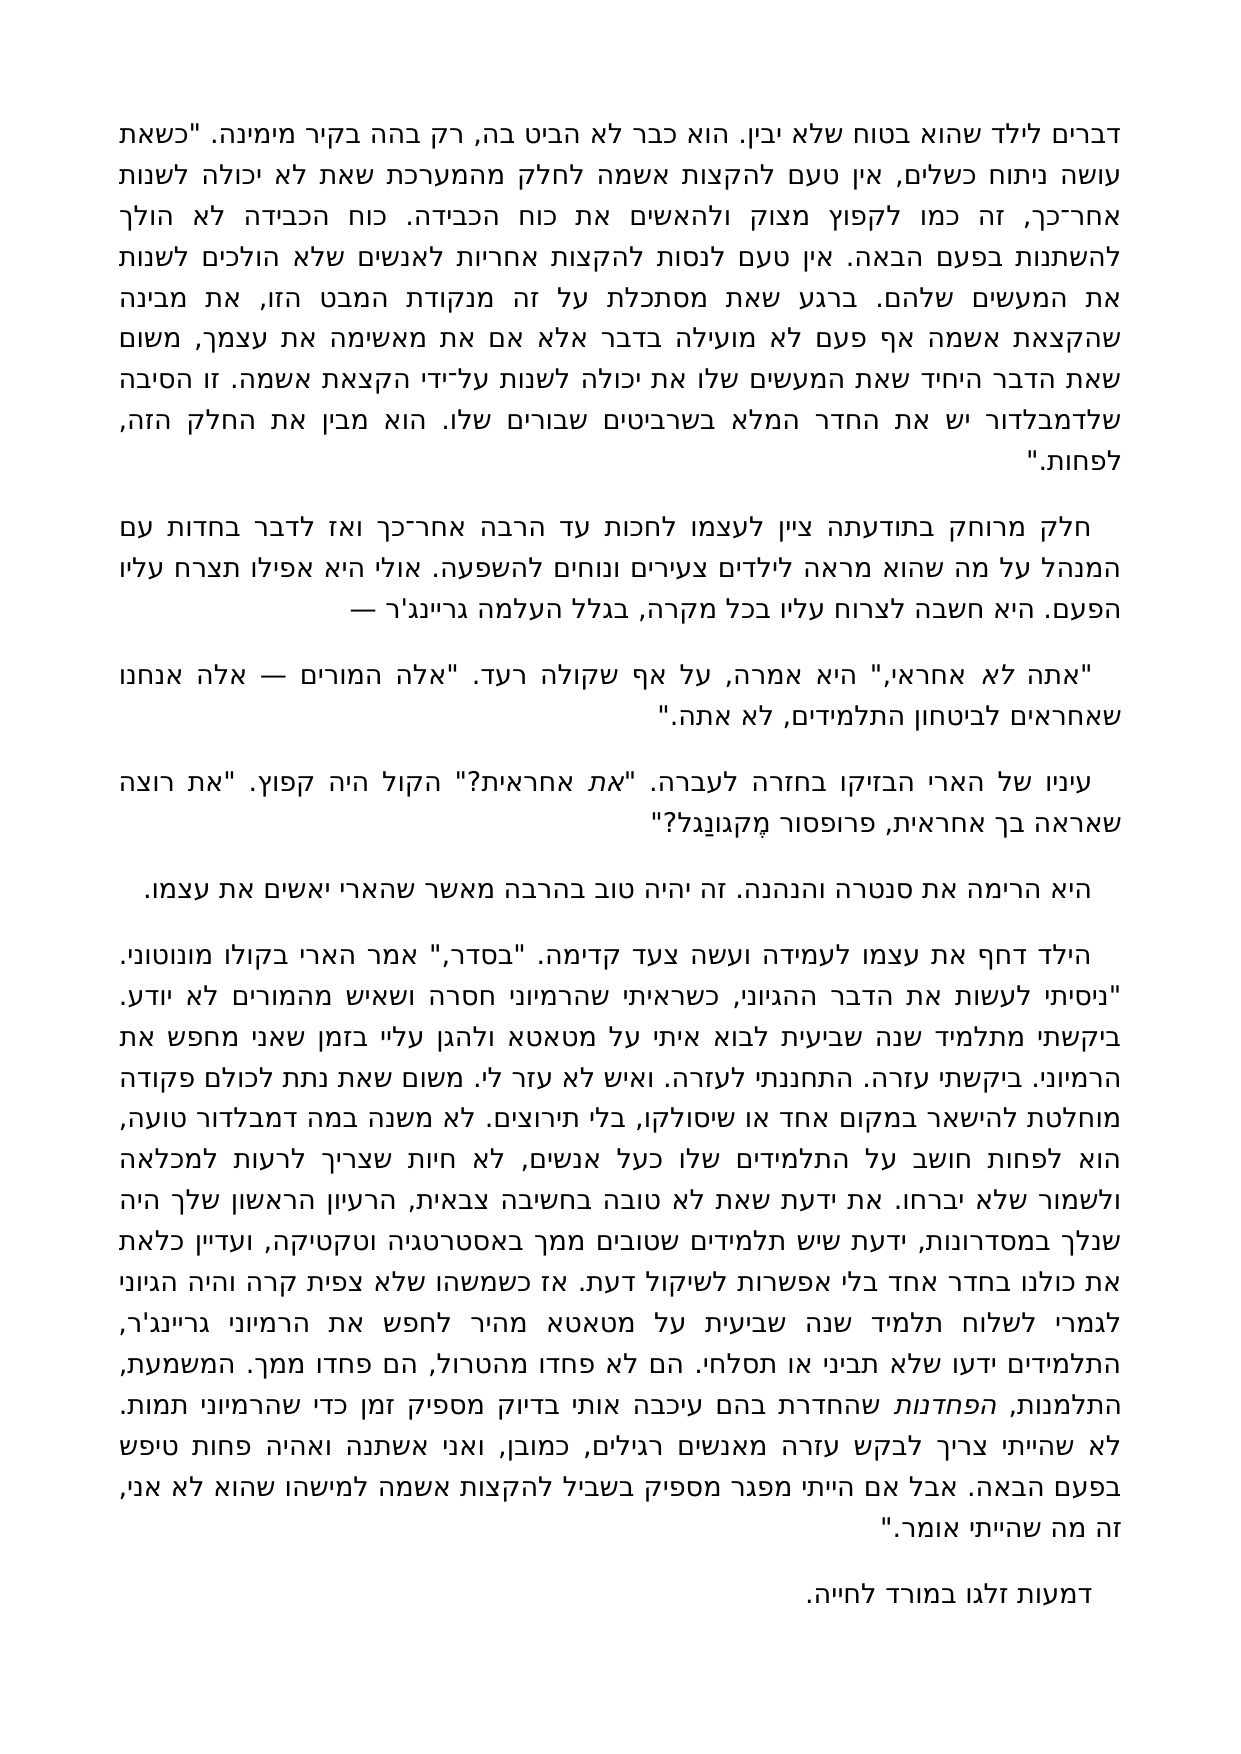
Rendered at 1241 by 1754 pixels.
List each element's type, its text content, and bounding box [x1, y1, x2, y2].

text חלק מרוחק בתודעתה ציין לעצמו לחכות עד הרבה אחר־כך ואז לדבר בחדות עם המנהל על מה שהוא מראה לילדים צעירים ונוחים להשפעה. אולי היא אפילו תצרח עליו הפעם. היא חשבה לצרוח עליו בכל מקרה, בגלל העלמה גריינג'ר — [118, 512, 1122, 625]
text דמעות זלגו במורד לחייה. [118, 1578, 1122, 1610]
text היא הרימה את סנטרה והנהנה. זה יהיה טוב בהרבה מאשר שהארי יאשים את עצמו. [118, 873, 1122, 905]
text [118, 118, 1122, 477]
text עיניו של הארי הבזיקו בחזרה לעברה. "את אחראית?" הקול היה קפוץ. "את רוצה שאראה בך אחראית, פרופסור מֶקגונַגל?" [118, 766, 1122, 839]
text "אתה לא אחראי," היא אמרה, על אף שקולה רעד. "אלה המורים — אלה אנחנו שאחראים לביטחון התלמידים, לא אתה." [118, 659, 1122, 732]
text הילד דחף את עצמו לעמידה ועשה צעד קדימה. "בסדר," אמר הארי בקולו מונוטוני. "ניסיתי לעשות את הדבר ההגיוני, כשראיתי שהרמיוני חסרה ושאיש מהמורים לא יודע. ביקשתי מתלמיד שנה שביעית לבוא איתי על מטאטא ולהגן עליי בזמן שאני מחפש את הרמיוני. ביקשתי עזרה. התחננתי לעזרה. ואיש לא עזר לי. משום שאת נתת לכולם פקודה מוחלטת להישאר במקום אחד או שיסולקו, בלי תירוצים. לא משנה במה דמבלדור טועה, הוא לפחות חושב על התלמידים שלו כעל אנשים, לא חיות שצריך לרעות למכלאה ולשמור שלא יברחו. את ידעת שאת לא טובה בחשיבה צבאית, הרעיון הראשון שלך היה שנלך במסדרונות, ידעת שיש תלמידים שטובים ממך באסטרטגיה וטקטיקה, ועדיין כלאת את כולנו בחדר אחד בלי אפשרות לשיקול דעת. אז כשמשהו שלא צפית קרה והיה הגיוני לגמרי לשלוח תלמיד שנה שביעית על מטאטא מהיר לחפש את הרמיוני גריינג'ר, התלמידים ידעו שלא תביני או תסלחי. הם לא פחדו מהטרול, הם פחדו ממך. המשמעת, התלמנות, הפחדנות שהחדרת בהם עיכבה אותי בדיוק מספיק זמן כדי שהרמיוני תמות. לא שהייתי צריך לבקש עזרה מאנשים רגילים, כמובן, ואני אשתנה ואהיה פחות טיפש בפעם הבאה. אבל אם הייתי מפגר מספיק בשביל להקצות אשמה למישהו שהוא לא אני, זה מה שהייתי אומר." [118, 939, 1122, 1544]
